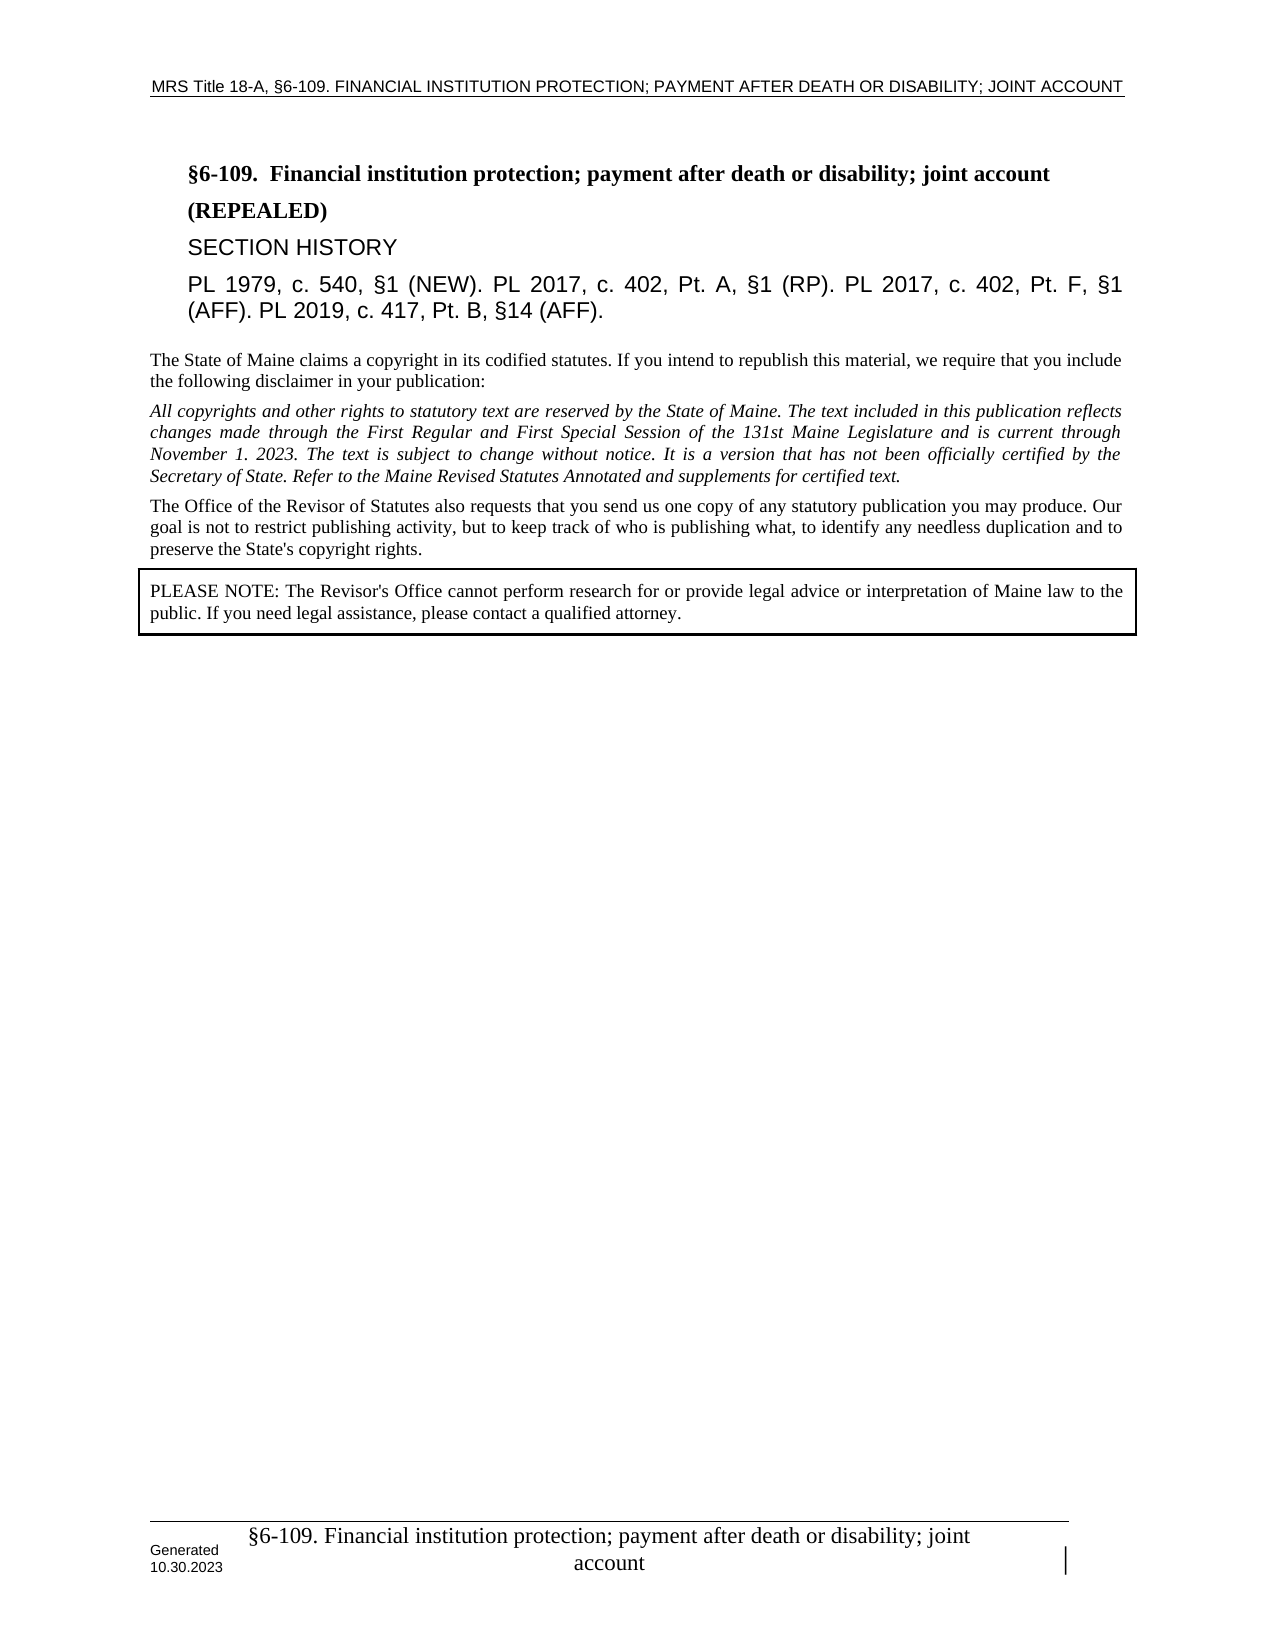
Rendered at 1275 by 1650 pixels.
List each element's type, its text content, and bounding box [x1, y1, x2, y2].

text The Office of the Revisor of Statutes also requests that you send us one copy of any statutory publication you may produce. Our goal is not to restrict publishing activity, but to keep track of who is publishing what, to identify any needless duplication and to preserve the State's copyright rights. [150, 494, 1125, 559]
text (REPEALED) [187, 197, 1125, 223]
text All copyrights and other rights to statutory text are reserved by the State of Maine. The text included in this publication reflects changes made through the First Regular and First Special Session of the 131st Maine Legislature and is current through November 1. 2023 . The text is subject to change without notice. It is a version that has not been officially certified by the Secretary of State. Refer to the Maine Revised Statutes Annotated and supplements for certified text. [150, 400, 1125, 486]
text SECTION HISTORY [187, 234, 1125, 260]
text PLEASE NOTE: The Revisor's Office cannot perform research for or provide legal advice or interpretation of Maine law to the public. If you need legal assistance, please contact a qualified attorney. [140, 570, 1135, 633]
text PL 1979, c. 540, §1 (NEW). PL 2017, c. 402, Pt. A, §1 (RP). PL 2017, c. 402, Pt. F, §1 (AFF). PL 2019, c. 417, Pt. B, §14 (AFF). [187, 271, 1125, 323]
text §6-109. Financial institution protection; payment after death or disability; joint account [187, 160, 1125, 187]
text The State of Maine claims a copyright in its codified statutes. If you intend to republish this material, we require that you include the following disclaimer in your publication: [150, 348, 1125, 392]
